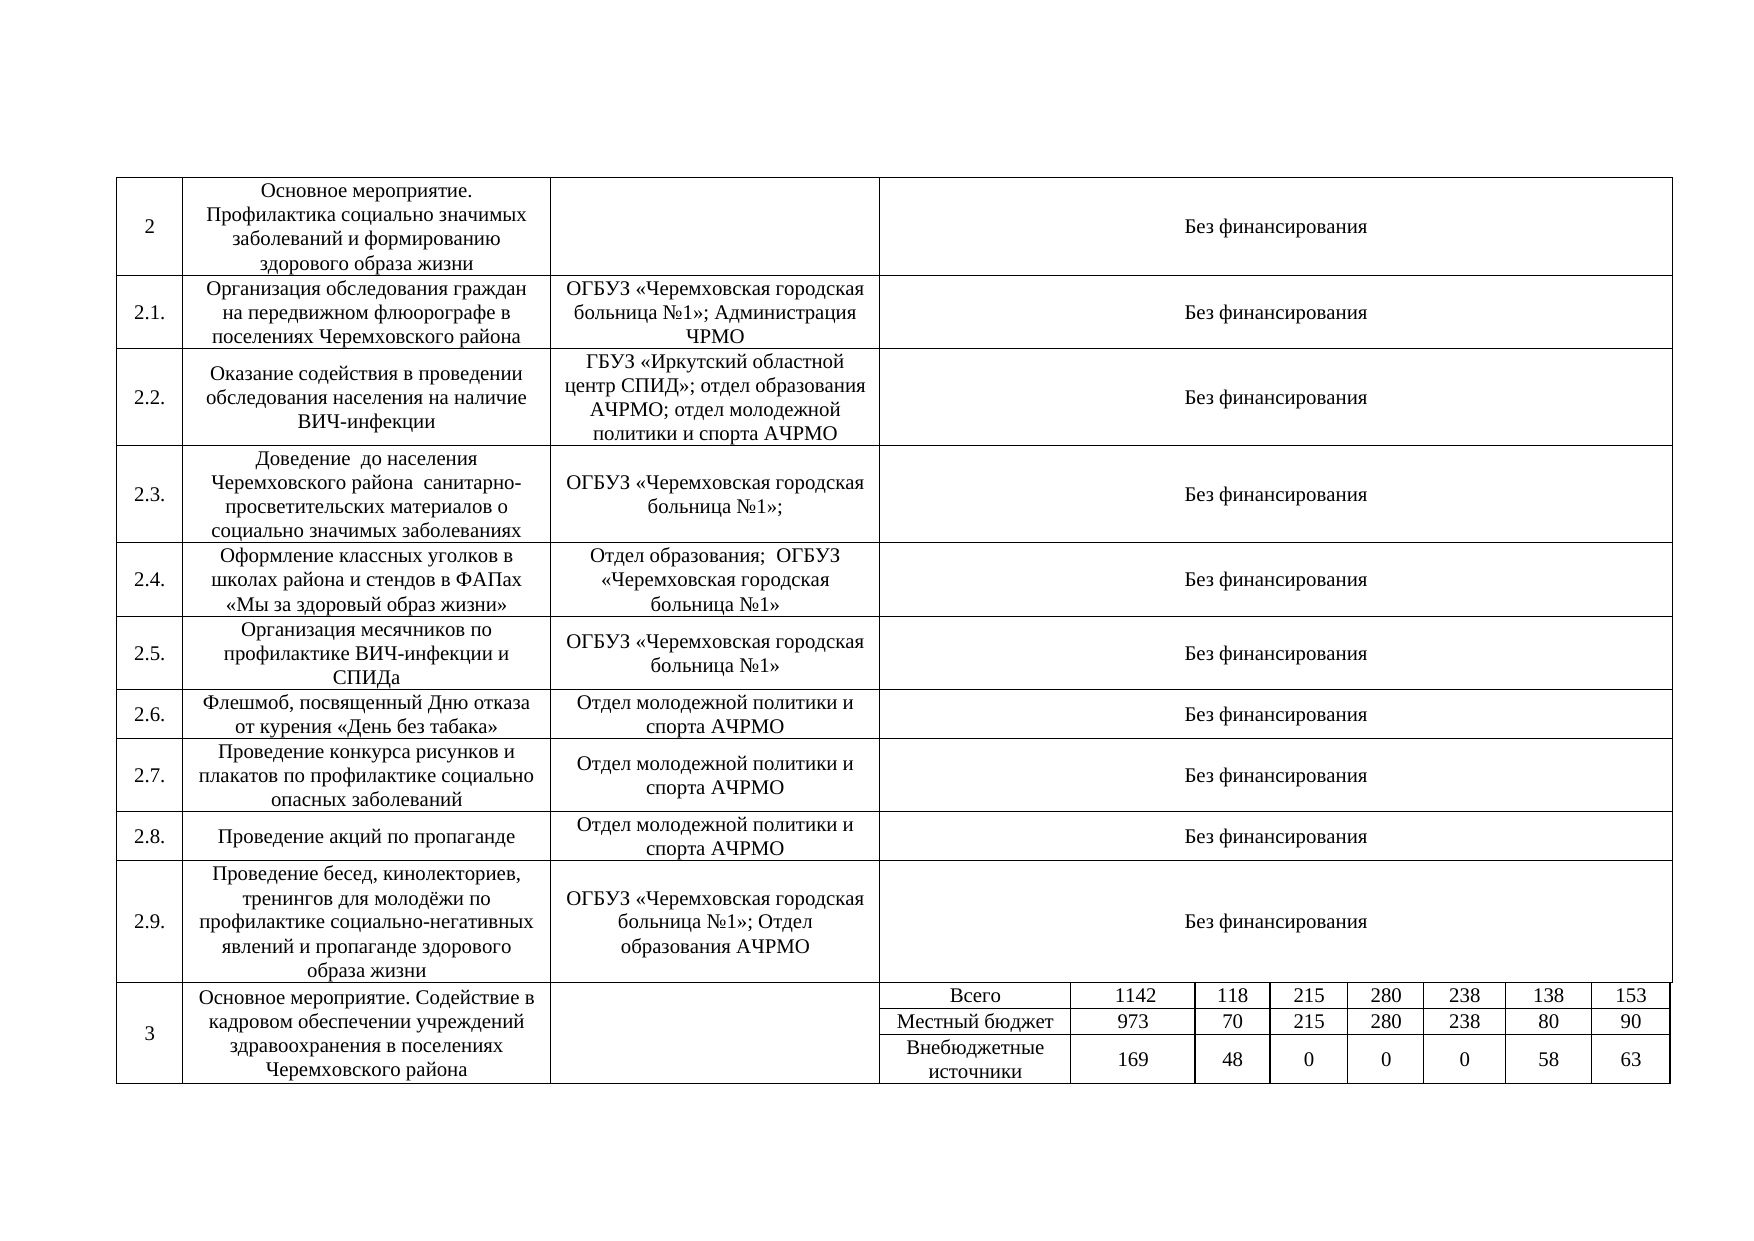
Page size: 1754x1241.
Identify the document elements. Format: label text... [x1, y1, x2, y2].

table_cell 70 [1196, 1009, 1269, 1034]
table_cell 153 [1592, 983, 1669, 1008]
table_cell Отдел образования; ОГБУЗ «Черемховская городская больница №1» [551, 543, 879, 616]
table_cell 1142 [1071, 983, 1194, 1008]
table_cell Без финансирования [880, 543, 1672, 616]
table_cell Проведение конкурса рисунков и плакатов по профилактике социально опасных заболеваний [183, 739, 550, 811]
table_cell 2.4. [117, 543, 182, 616]
table_cell Без финансирования [880, 739, 1672, 811]
table_cell Основное мероприятие. Профилактика социально значимых заболеваний и формированию здорового образа жизни [183, 178, 550, 274]
table_cell Без финансирования [880, 690, 1672, 738]
table_cell 280 [1348, 1009, 1423, 1034]
table_cell 58 [1506, 1035, 1591, 1083]
table_cell ОГБУЗ «Черемховская городская больница №1» [551, 617, 879, 689]
table_cell ОГБУЗ «Черемховская городская больница №1»; [551, 446, 879, 542]
table_cell Всего [880, 983, 1070, 1008]
table_cell [551, 178, 879, 274]
table_cell Флешмоб, посвященный Дню отказа от курения «День без табака» [183, 690, 550, 738]
table_cell 238 [1424, 1009, 1505, 1034]
table_cell 280 [1348, 983, 1423, 1008]
table_cell Основное мероприятие. Содействие в кадровом обеспечении учреждений здравоохранения в поселениях Черемховского района [183, 983, 550, 1083]
table_cell Доведение до населения Черемховского района санитарно-просветительских материалов о социально значимых заболеваниях [183, 446, 550, 542]
table_cell Без финансирования [880, 446, 1672, 542]
table_cell 138 [1506, 983, 1591, 1008]
table_cell 0 [1348, 1035, 1423, 1083]
table_cell 2.2. [117, 349, 182, 445]
table_cell ГБУЗ «Иркутский областной центр СПИД»; отдел образования АЧРМО; отдел молодежной политики и спорта АЧРМО [551, 349, 879, 445]
table_cell Отдел молодежной политики и спорта АЧРМО [551, 739, 879, 811]
table_cell 215 [1271, 983, 1347, 1008]
table_cell 63 [1592, 1035, 1669, 1083]
table_cell Организация обследования граждан на передвижном флюорографе в поселениях Черемховского района [183, 276, 550, 348]
table_cell Без финансирования [880, 812, 1672, 860]
table_cell 2.6. [117, 690, 182, 738]
table_cell Без финансирования [880, 617, 1672, 689]
table_cell Без финансирования [880, 349, 1672, 445]
table_cell 90 [1592, 1009, 1669, 1034]
table_cell 2.5. [117, 617, 182, 689]
table_cell ОГБУЗ «Черемховская городская больница №1»; Отдел образования АЧРМО [551, 861, 879, 982]
table_cell Организация месячников по профилактике ВИЧ-инфекции и СПИДа [183, 617, 550, 689]
table_cell Отдел молодежной политики и спорта АЧРМО [551, 812, 879, 860]
table_cell 0 [1271, 1035, 1347, 1083]
table_cell 2.7. [117, 739, 182, 811]
table_cell 2.3. [117, 446, 182, 542]
table_cell Оформление классных уголков в школах района и стендов в ФАПах «Мы за здоровый образ жизни» [183, 543, 550, 616]
table_cell 169 [1071, 1035, 1194, 1083]
table_cell 2.1. [117, 276, 182, 348]
table_cell Проведение бесед, кинолекториев, тренингов для молодёжи по профилактике социально-негативных явлений и пропаганде здорового образа жизни [183, 861, 550, 982]
table_cell Оказание содействия в проведении обследования населения на наличие ВИЧ-инфекции [183, 349, 550, 445]
table_cell 80 [1506, 1009, 1591, 1034]
table_cell 2.8. [117, 812, 182, 860]
table_cell 118 [1196, 983, 1269, 1008]
table_cell 973 [1071, 1009, 1194, 1034]
table_cell Местный бюджет [880, 1009, 1070, 1034]
table_cell 48 [1196, 1035, 1269, 1083]
table_cell Без финансирования [880, 861, 1672, 982]
table_cell ОГБУЗ «Черемховская городская больница №1»; Администрация ЧРМО [551, 276, 879, 348]
table_cell 215 [1271, 1009, 1347, 1034]
table_cell Проведение акций по пропаганде [183, 812, 550, 860]
table_cell [551, 983, 879, 1083]
table_cell Без финансирования [880, 276, 1672, 348]
table_cell Отдел молодежной политики и спорта АЧРМО [551, 690, 879, 738]
table_cell Внебюджетные источники [880, 1035, 1070, 1083]
table_cell Без финансирования [880, 178, 1672, 274]
table_cell 2.9. [117, 861, 182, 982]
table_cell 3 [117, 983, 182, 1083]
table_cell 238 [1424, 983, 1505, 1008]
table_cell 0 [1424, 1035, 1505, 1083]
table_cell 2 [117, 178, 182, 274]
